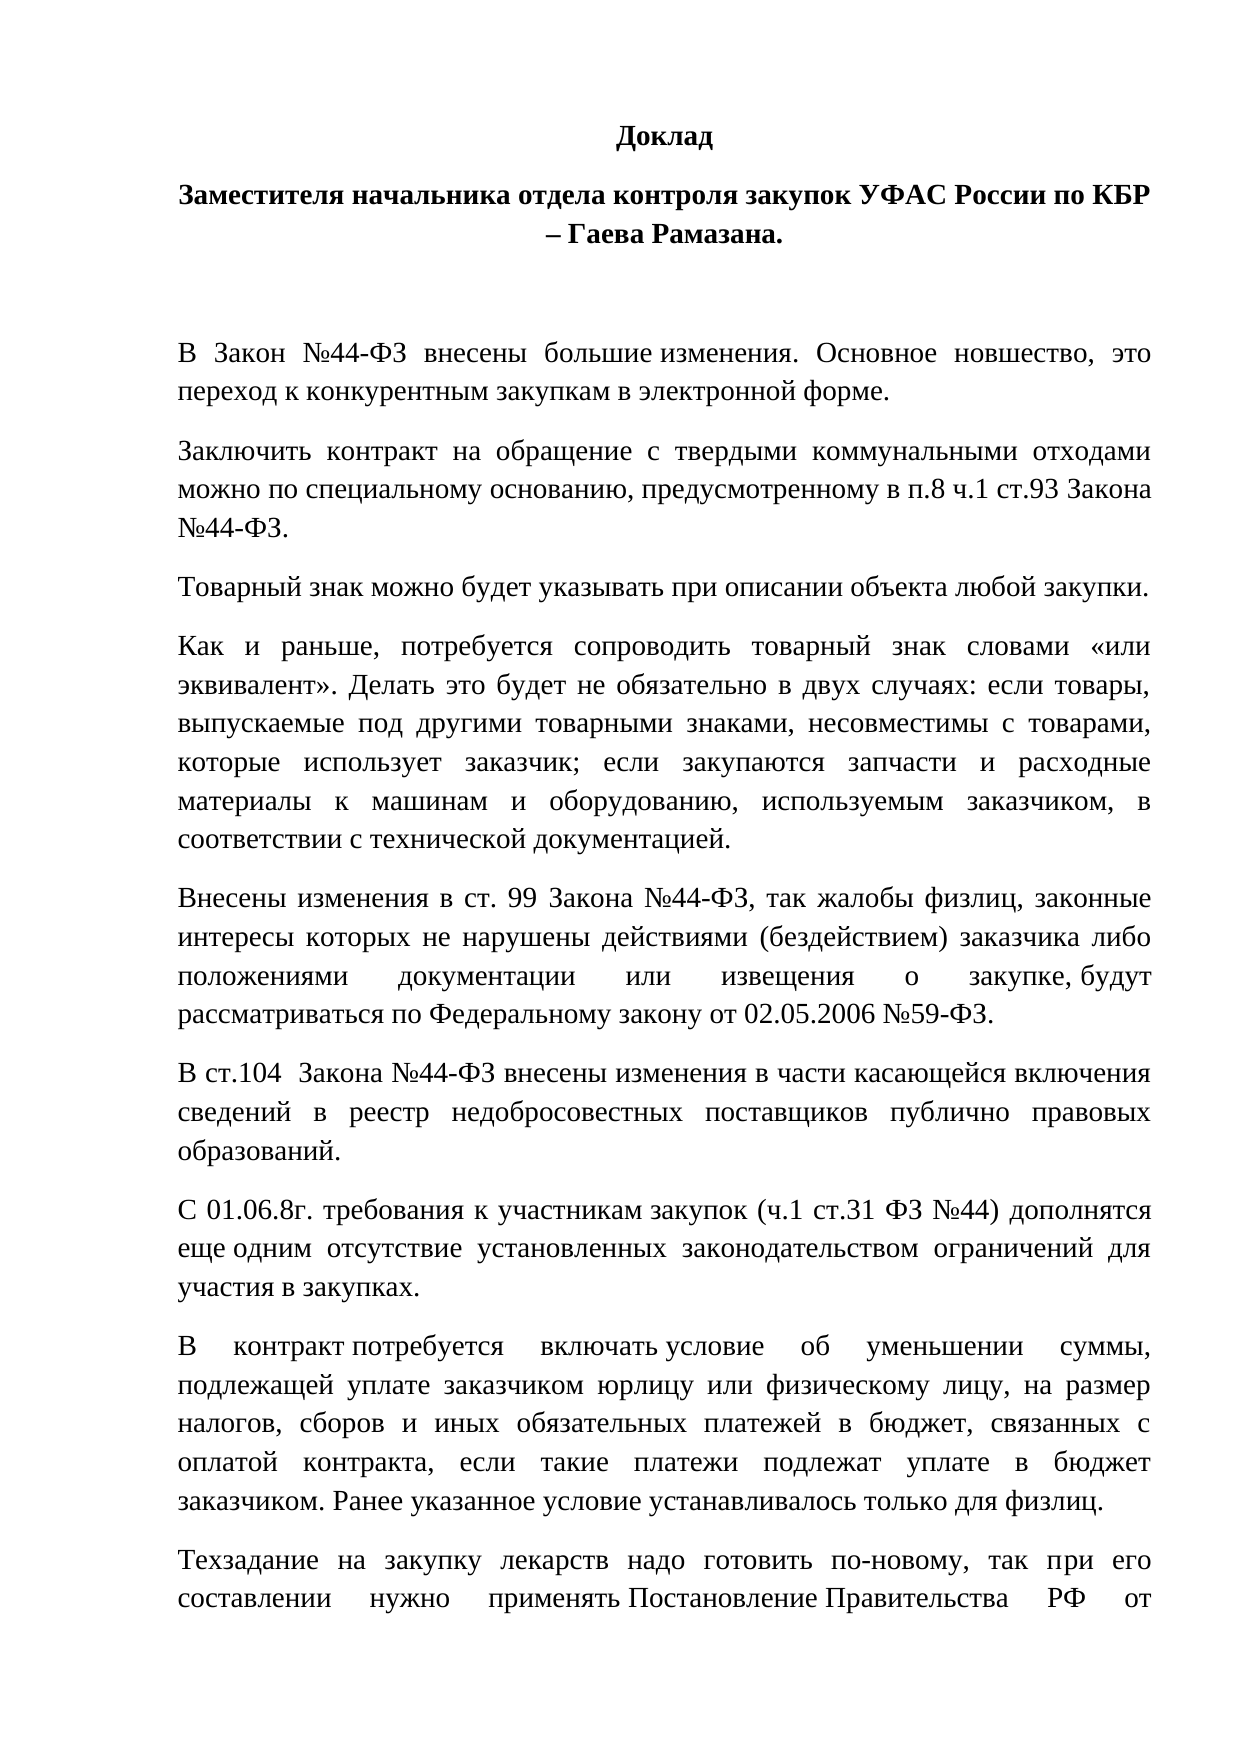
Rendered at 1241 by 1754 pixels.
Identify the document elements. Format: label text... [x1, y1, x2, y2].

text Как и раньше, потребуется сопроводить товарный знак словами «или эквивалент». Делать это будет не обязательно в двух случаях: если товары, выпускаемые под другими товарными знаками, несовместимы с товарами, которые использует заказчик; если закупаются запчасти и расходные материалы к машинам и оборудованию, используемым заказчиком, в соответствии с технической документацией. [177, 628, 1152, 855]
text Внесены изменения в ст. 99 Закона №44-ФЗ, так жалобы физлиц, законные интересы которых не нарушены действиями (бездействием) заказчика либо положениями документации или извещения о закупке, будут рассматриваться по Федеральному закону от 02.05.2006 №59-ФЗ. [177, 991, 1152, 1030]
text Заместителя начальника отдела контроля закупок УФАС России по КБР – Гаева Рамазана. [177, 177, 1152, 249]
text В контракт потребуется включать условие об уменьшении суммы, подлежащей уплате заказчиком юрлицу или физическому лицу, на размер налогов, сборов и иных обязательных платежей в бюджет, связанных с оплатой контракта, если такие платежи подлежат уплате в бюджет заказчиком. Ранее указанное условие устанавливалось только для физлиц. [177, 1328, 1152, 1516]
text Заключить контракт на обращение с твердыми коммунальными отходами можно по специальному основанию, предусмотренному в п.8 ч.1 ст.93 Закона №44-ФЗ. [177, 433, 1152, 543]
text Доклад [177, 118, 1152, 152]
text Товарный знак можно будет указывать при описании объекта любой закупки. [177, 569, 1152, 603]
text Внесены изменения в ст. 99 Закона №44-ФЗ, так жалобы физлиц, законные интересы которых не нарушены действиями (бездействием) заказчика либо положениями документации или извещения о закупке, будут рассматриваться по Федеральному закону от 02.05.2006 №59-ФЗ. [177, 881, 1152, 919]
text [177, 1542, 1152, 1614]
text В ст.104 Закона №44-ФЗ внесены изменения в части касающейся включения сведений в реестр недобросовестных поставщиков публично правовых образований. [177, 1056, 1152, 1166]
text В Закон №44-ФЗ внесены большие изменения. Основное новшество, это переход к конкурентным закупкам в электронной форме. [177, 335, 1152, 407]
text С 01.06.8г. требования к участникам закупок (ч.1 ст.31 ФЗ №44) дополнятся еще одним отсутствие установленных законодательством ограничений для участия в закупках. [177, 1192, 1152, 1303]
